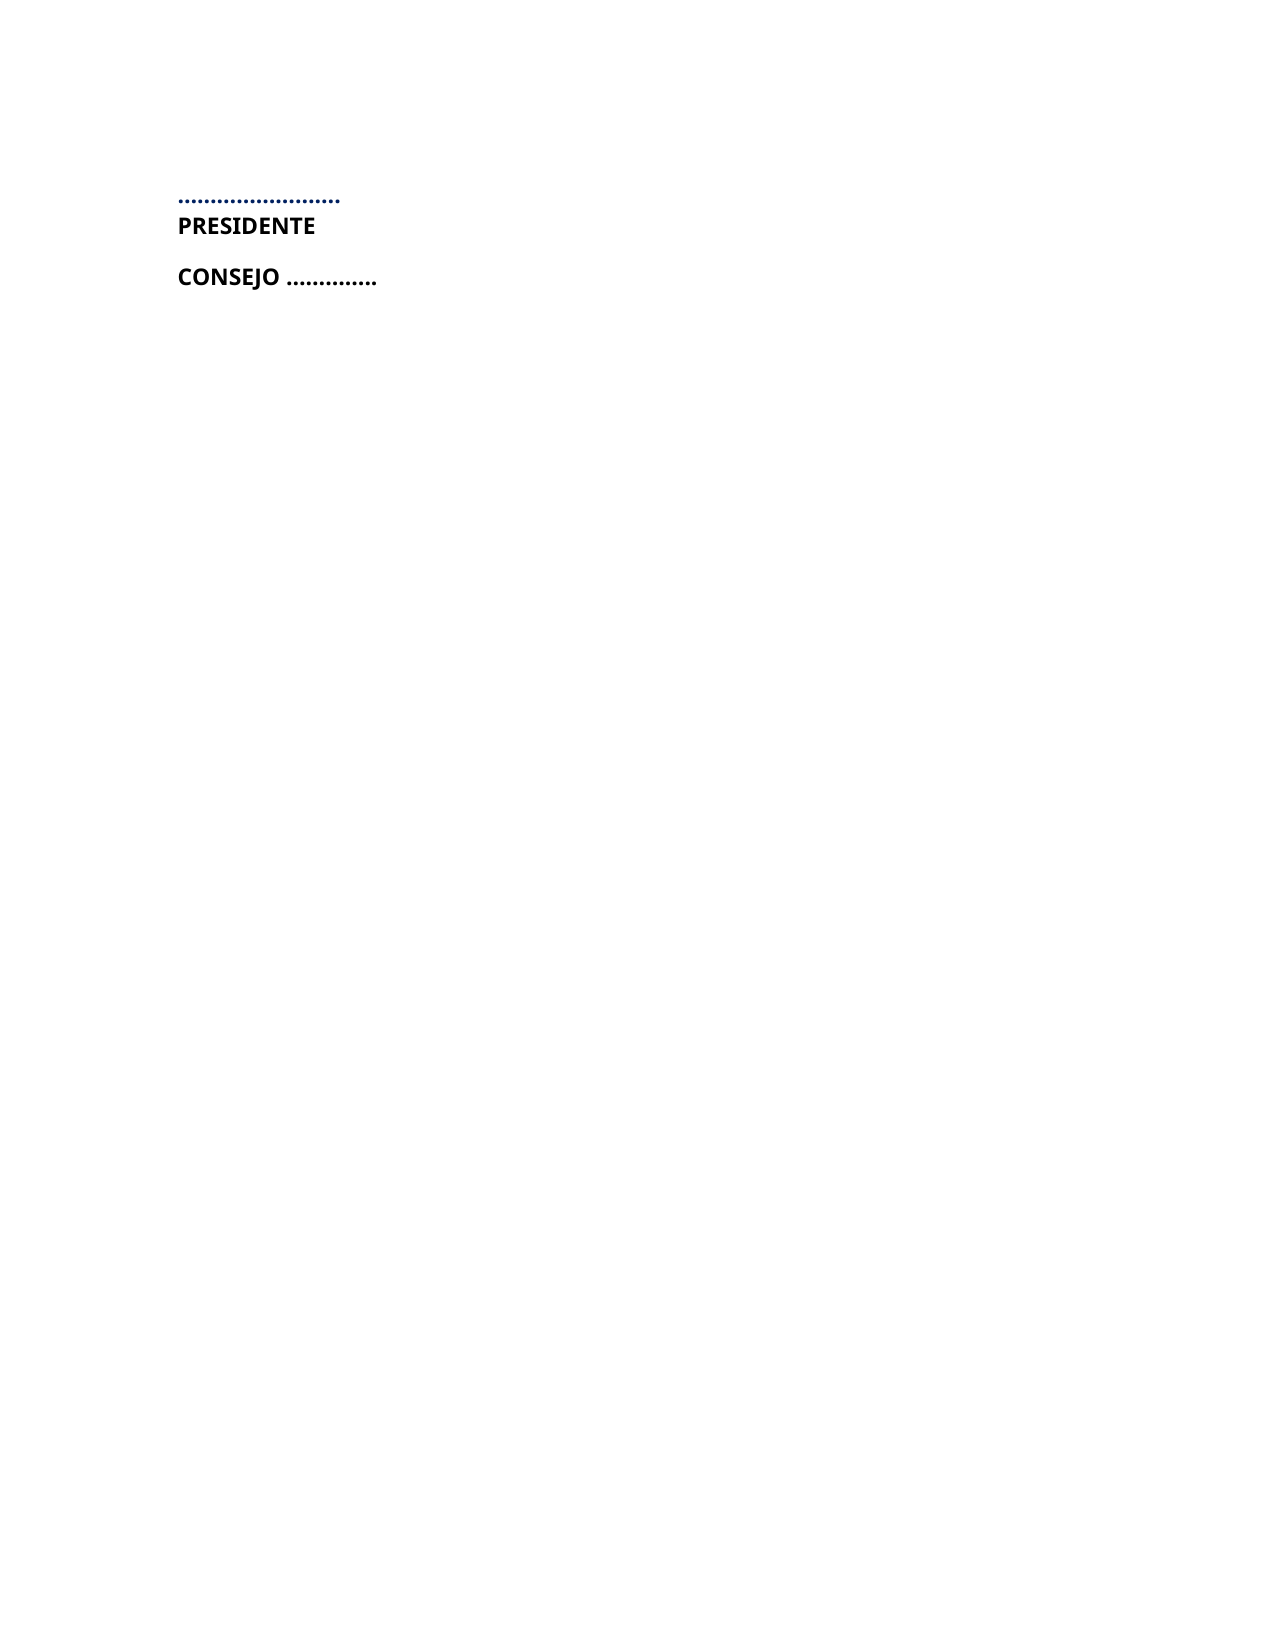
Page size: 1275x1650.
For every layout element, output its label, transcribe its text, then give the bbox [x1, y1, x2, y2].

text CONSEJO ………….. [177, 261, 1098, 292]
text ……………………. [177, 179, 1098, 210]
text PRESIDENTE [177, 210, 1098, 241]
